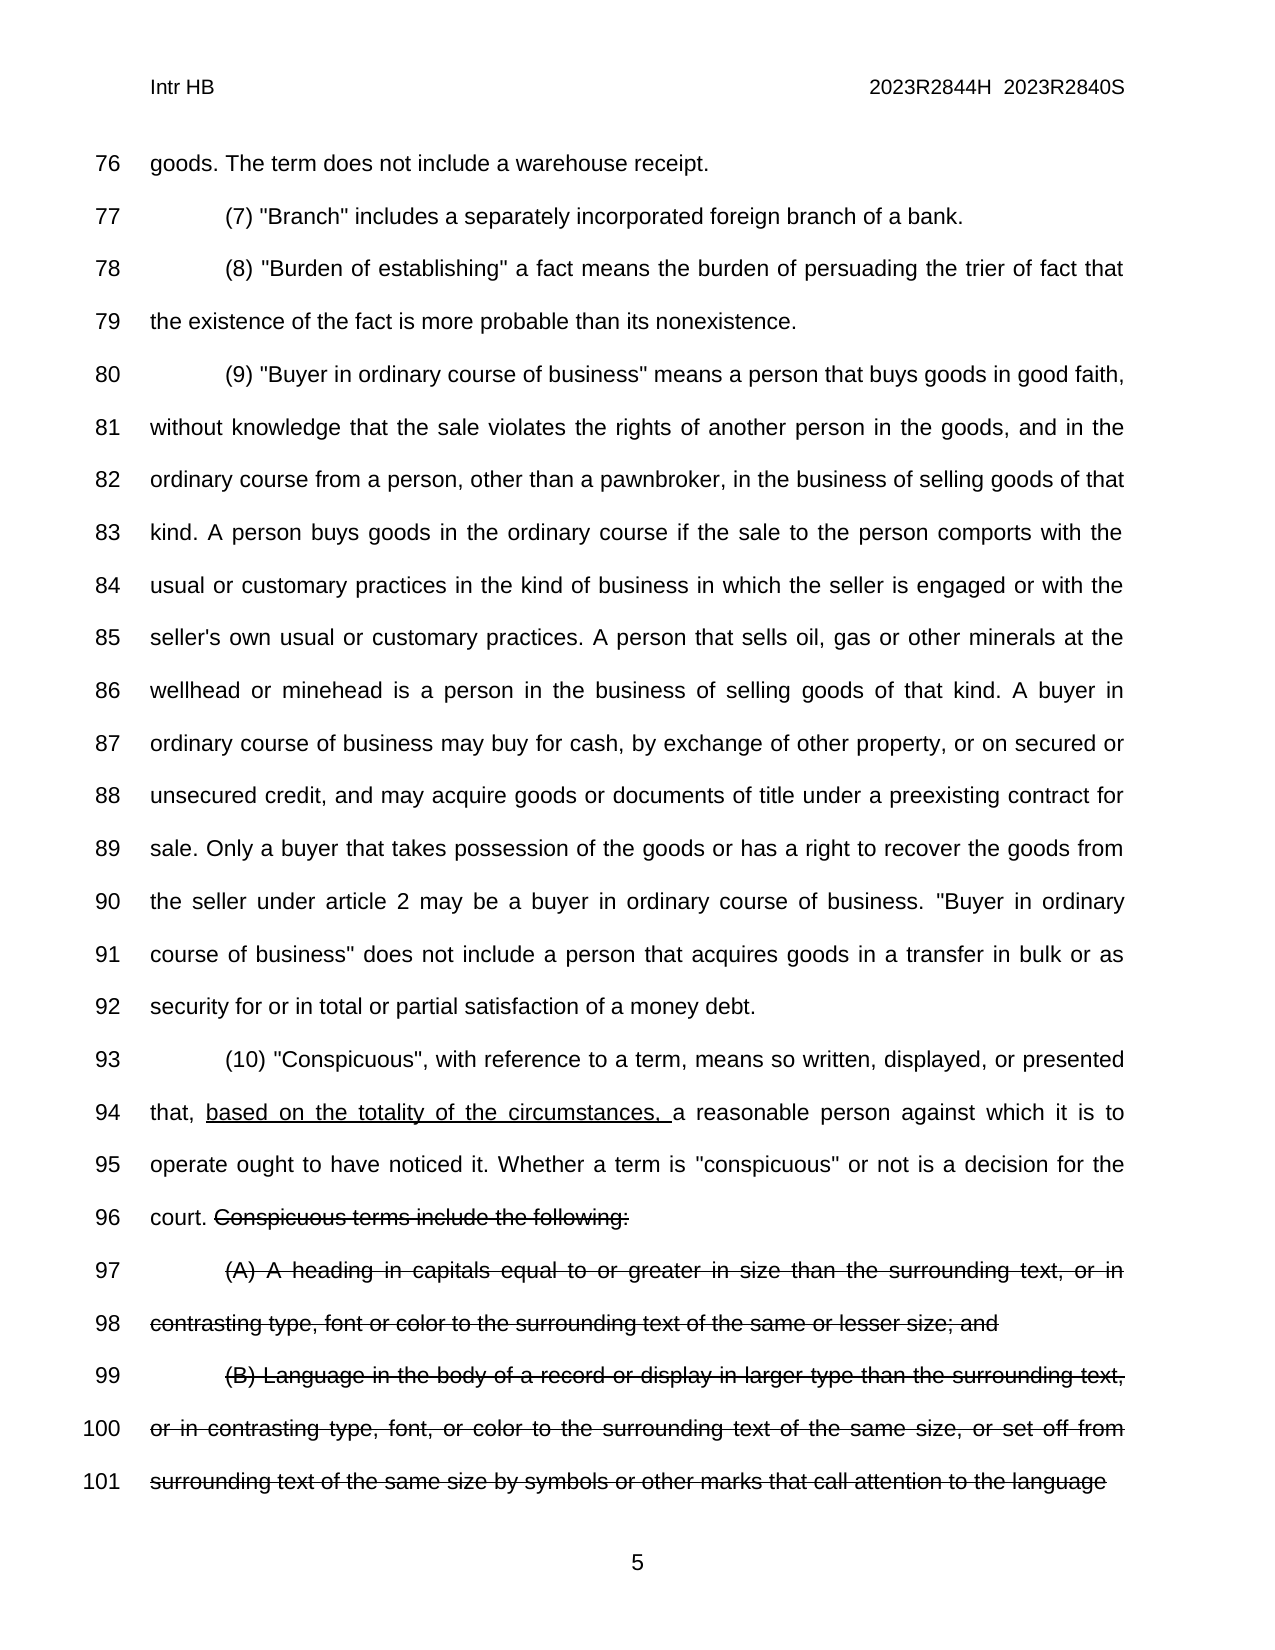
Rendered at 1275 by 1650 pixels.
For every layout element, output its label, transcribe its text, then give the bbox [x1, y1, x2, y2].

text (10) Conspicuous, with reference to a term, means so written, displayed, or presented that, based on the totality of the circumstances, a reasonable person against which it is to operate ought to have noticed it. Whether a term is conspicuous or not is a decision for the court. Conspicuous terms include the following: [150, 1046, 1125, 1231]
text (9) Buyer in ordinary course of business means a person that buys goods in good faith, without knowledge that the sale violates the rights of another person in the goods, and in the ordinary course from a person, other than a pawnbroker, in the business of selling goods of that kind. A person buys goods in the ordinary course if the sale to the person comports with the usual or customary practices in the kind of business in which the seller is engaged or with the sellers own usual or customary practices. A person that sells oil, gas or other minerals at the wellhead or minehead is a person in the business of selling goods of that kind. A buyer in ordinary course of business may buy for cash, by exchange of other property, or on secured or unsecured credit, and may acquire goods or documents of title under a preexisting contract for sale. Only a buyer that takes possession of the goods or has a right to recover the goods from the seller under article 2 may be a buyer in ordinary course of business. Buyer in ordinary course of business does not include a person that acquires goods in a transfer in bulk or as security for or in total or partial satisfaction of a money debt. [150, 361, 1125, 1020]
text (B) Language in the body of a record or display in larger type than the surrounding text, or in contrasting type, font, or color to the surrounding text of the same size, or set off from surrounding text of the same size by symbols or other marks that call attention to the language [150, 1430, 1125, 1494]
text (7) Branch includes a separately incorporated foreign branch of a bank. [150, 203, 1125, 229]
text (A) A heading in capitals equal to or greater in size than the surrounding text, or in contrasting type, font or color to the surrounding text of the same or lesser size; and [150, 1257, 1125, 1336]
text (B) Language in the body of a record or display in larger type than the surrounding text, or in contrasting type, font, or color to the surrounding text of the same size, or set off from surrounding text of the same size by symbols or other marks that call attention to the language [150, 1362, 1125, 1429]
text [150, 150, 1125, 176]
text (8) Burden of establishing a fact means the burden of persuading the trier of fact that the existence of the fact is more probable than its nonexistence. [150, 255, 1125, 334]
